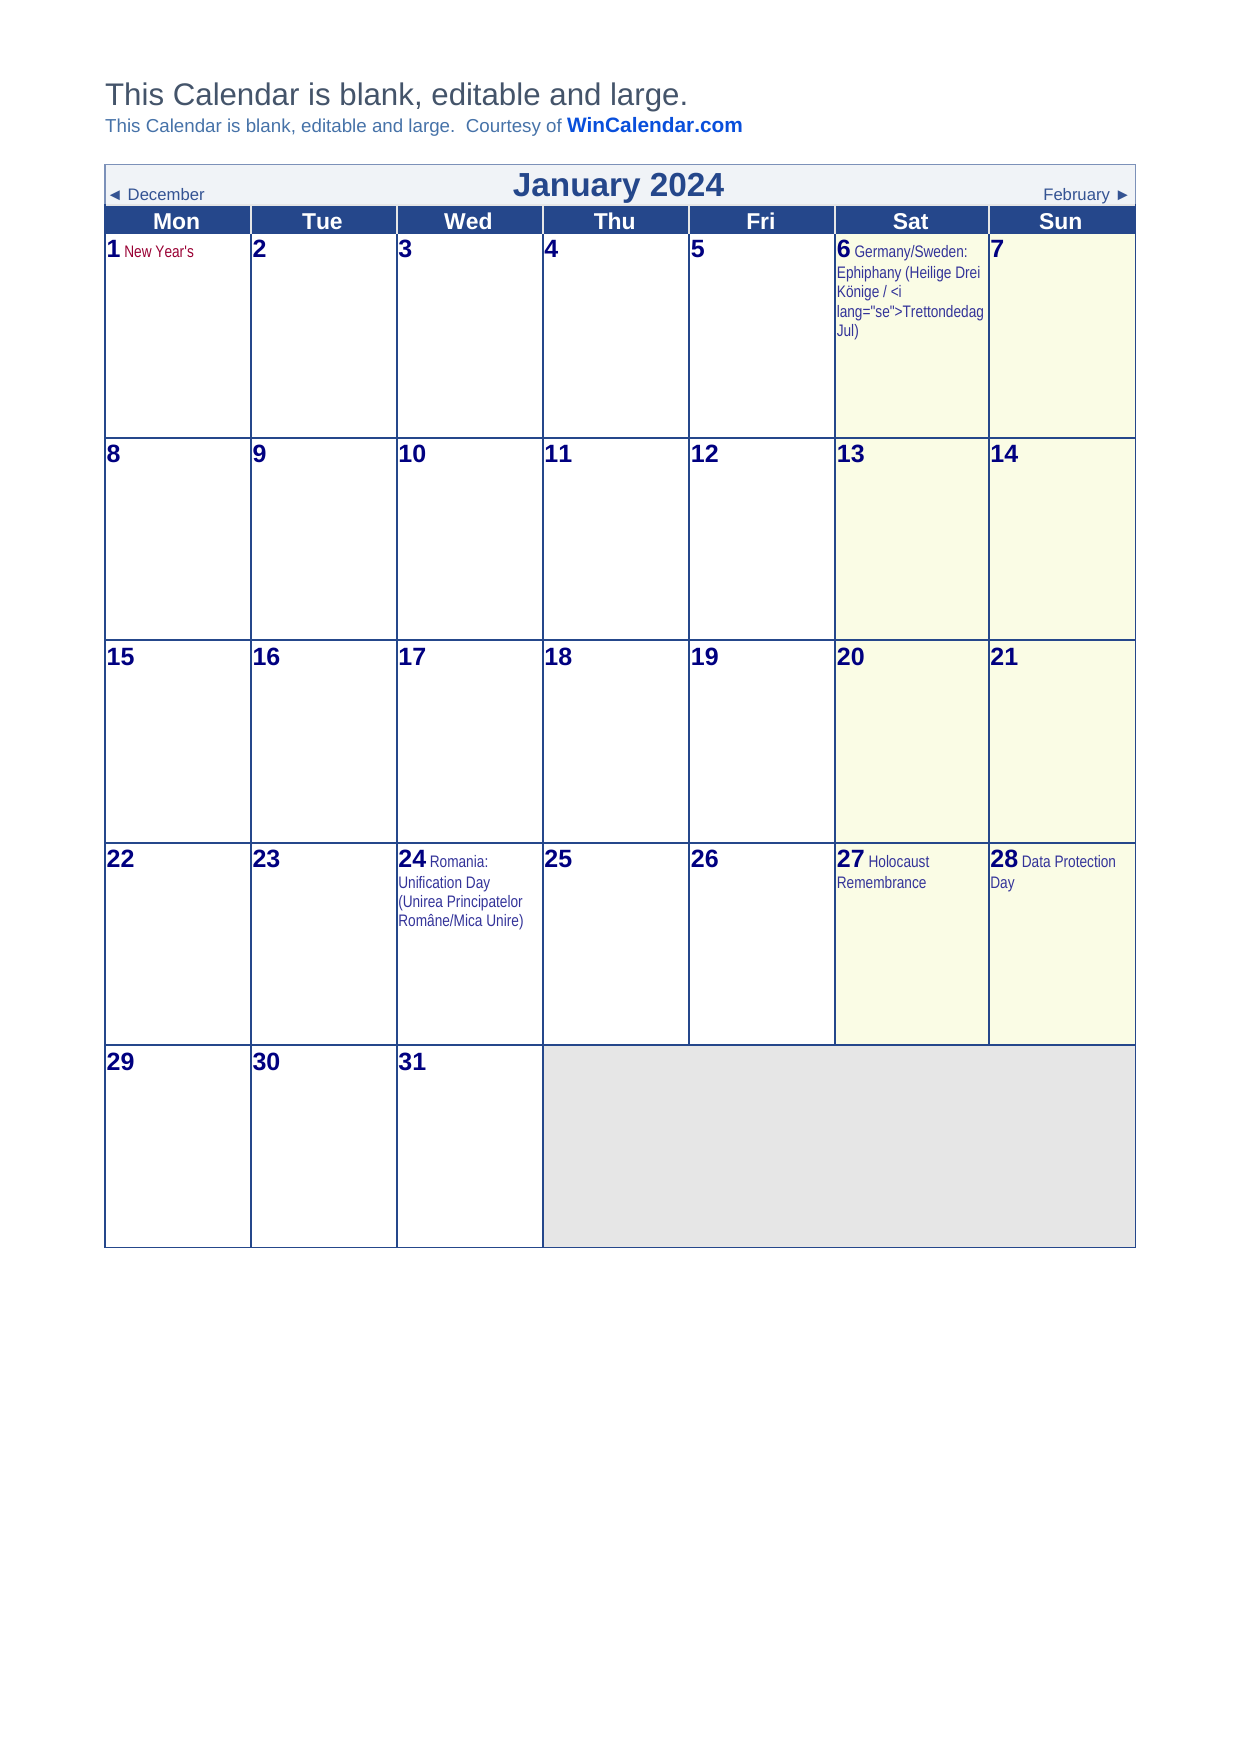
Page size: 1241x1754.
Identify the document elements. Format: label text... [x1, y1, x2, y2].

table_cell 20 [836, 641, 988, 842]
table_cell 14 [990, 439, 1135, 639]
table_cell 1 New Year's [106, 234, 250, 437]
table_cell Mon [106, 206, 250, 234]
table_cell 27 Holocaust Remembrance [836, 844, 988, 1044]
table_cell 8 [106, 439, 250, 639]
table_cell 4 [544, 234, 688, 437]
table_cell 29 [106, 1046, 250, 1247]
table_cell 18 [544, 641, 688, 842]
table_cell 31 [398, 1046, 542, 1247]
table_cell 7 [990, 234, 1135, 437]
table_cell 30 [252, 1046, 396, 1247]
table_cell 3 [398, 234, 542, 437]
table_cell 11 [544, 439, 688, 639]
table_cell 28 Data Protection Day [990, 844, 1135, 1044]
table_cell 13 [836, 439, 988, 639]
table_cell 9 [252, 439, 396, 639]
table_cell Wed [398, 206, 542, 234]
table_cell 16 [252, 641, 396, 842]
text This Calendar is blank, editable and large. This Calendar is blank, editable and large. Courtesy of WinCalendar.com [105, 76, 1135, 164]
table_cell 19 [690, 641, 834, 842]
table_header February ► [988, 165, 1135, 204]
table_cell Fri [690, 206, 834, 234]
table_cell 24 Romania: Unification Day (Unirea Principatelor Române/Mica Unire) [398, 844, 542, 1044]
table_cell Thu [544, 206, 688, 234]
table_cell Sat [836, 206, 988, 234]
table_cell 26 [690, 844, 834, 1044]
table_cell 5 [690, 234, 834, 437]
table_cell 25 [544, 844, 688, 1044]
table_header ◄ December [106, 165, 252, 204]
table_cell 22 [106, 844, 250, 1044]
table_cell 2 [252, 234, 396, 437]
table_cell Tue [252, 206, 396, 234]
table_cell 15 [106, 641, 250, 842]
table_cell 10 [398, 439, 542, 639]
table_cell Sun [990, 206, 1135, 234]
table_cell 17 [398, 641, 542, 842]
table_cell 23 [252, 844, 396, 1044]
table_cell 6 Germany/Sweden: Ephiphany (Heilige Drei Könige / <i lang="se">Trettondedag Jul) [836, 234, 988, 437]
table_cell 21 [990, 641, 1135, 842]
table_cell [544, 1046, 1135, 1247]
table_header January 2024 [252, 165, 988, 204]
table_cell 12 [690, 439, 834, 639]
